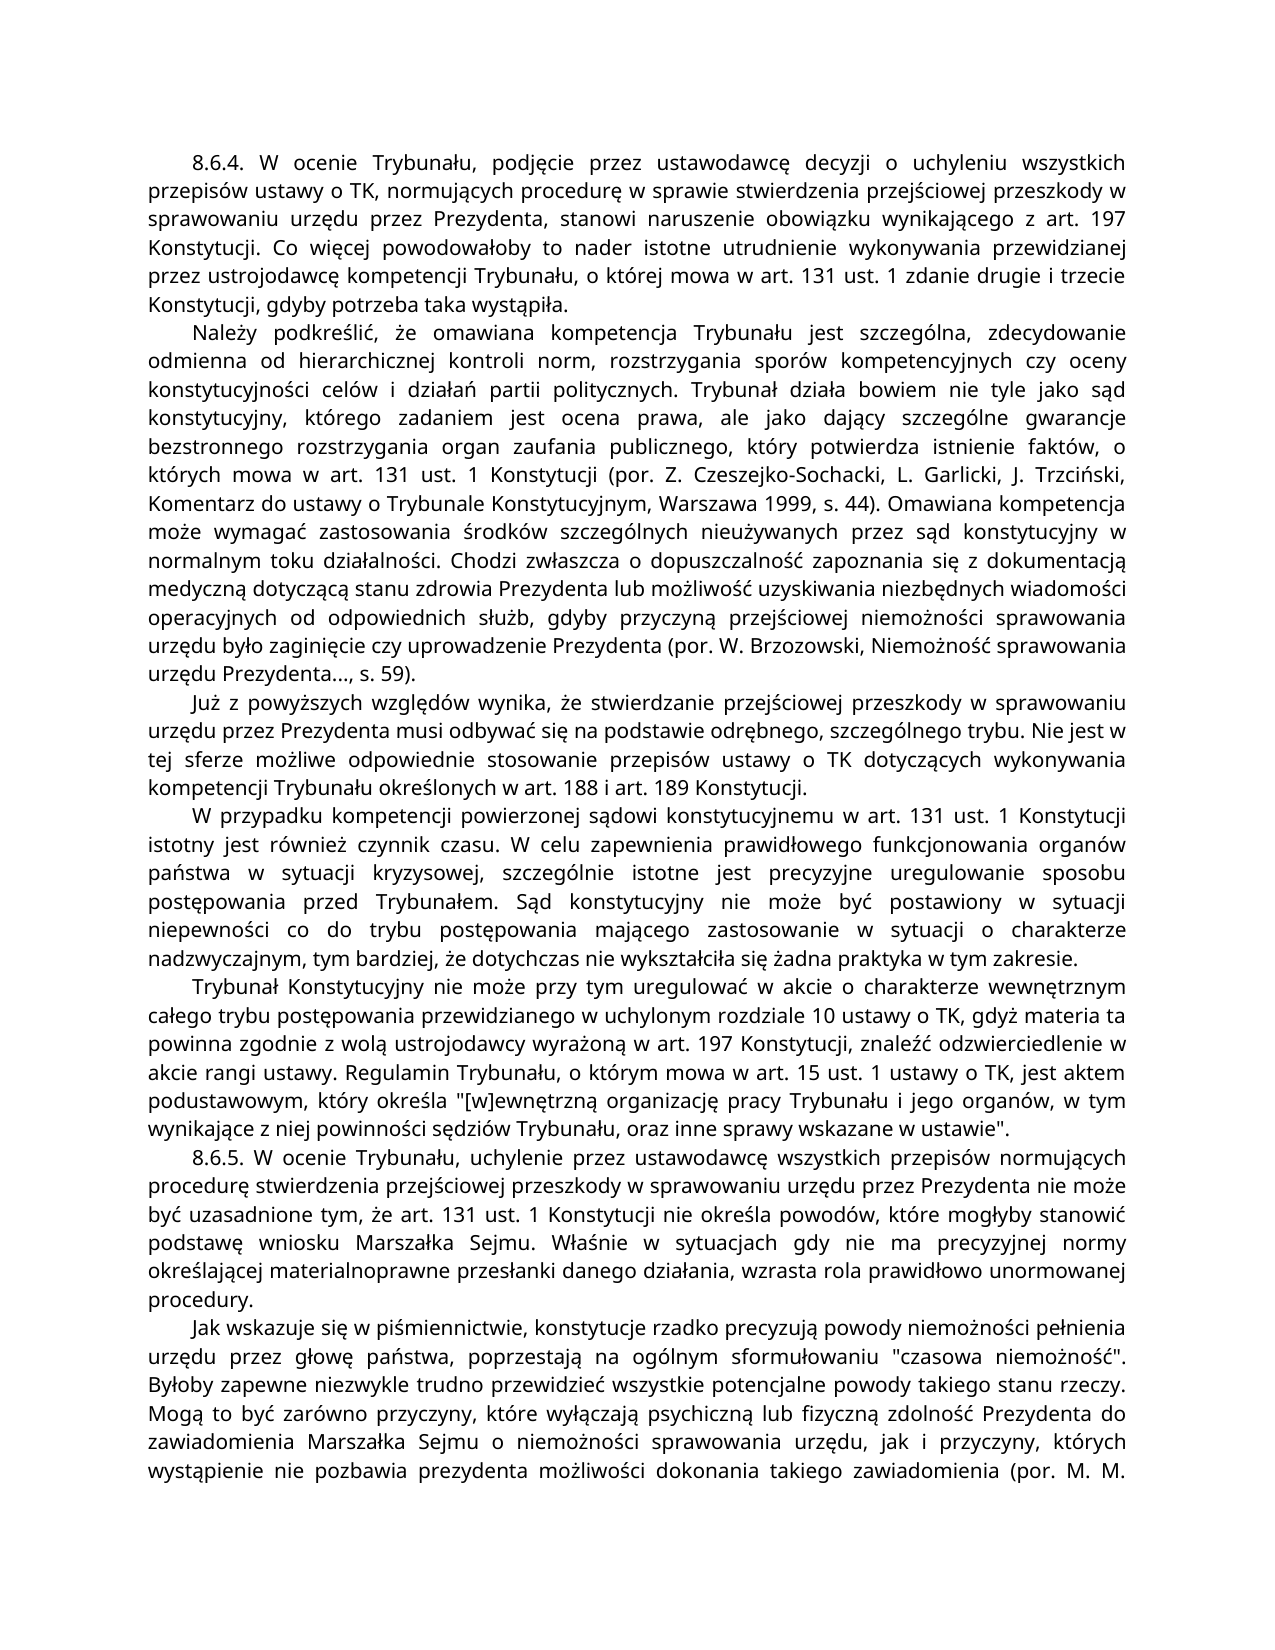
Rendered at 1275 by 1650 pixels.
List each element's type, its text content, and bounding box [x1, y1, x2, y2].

text Trybunał Konstytucyjny nie może przy tym uregulować w akcie o charakterze wewnętrznym całego trybu postępowania przewidzianego w uchylonym rozdziale 10 ustawy o TK, gdyż materia ta powinna zgodnie z wolą ustrojodawcy wyrażoną w art. 197 Konstytucji, znaleźć odzwierciedlenie w akcie rangi ustawy. Regulamin Trybunału, o którym mowa w art. 15 ust. 1 ustawy o TK, jest aktem podustawowym, który określa "[w]ewnętrzną organizację pracy Trybunału i jego organów, w tym wynikające z niej powinności sędziów Trybunału, oraz inne sprawy wskazane w ustawie". [148, 972, 1127, 1143]
text W przypadku kompetencji powierzonej sądowi konstytucyjnemu w art. 131 ust. 1 Konstytucji istotny jest również czynnik czasu. W celu zapewnienia prawidłowego funkcjonowania organów państwa w sytuacji kryzysowej, szczególnie istotne jest precyzyjne uregulowanie sposobu postępowania przed Trybunałem. Sąd konstytucyjny nie może być postawiony w sytuacji niepewności co do trybu postępowania mającego zastosowanie w sytuacji o charakterze nadzwyczajnym, tym bardziej, że dotychczas nie wykształciła się żadna praktyka w tym zakresie. [148, 802, 1127, 972]
text Należy podkreślić, że omawiana kompetencja Trybunału jest szczególna, zdecydowanie odmienna od hierarchicznej kontroli norm, rozstrzygania sporów kompetencyjnych czy oceny konstytucyjności celów i działań partii politycznych. Trybunał działa bowiem nie tyle jako sąd konstytucyjny, którego zadaniem jest ocena prawa, ale jako dający szczególne gwarancje bezstronnego rozstrzygania organ zaufania publicznego, który potwierdza istnienie faktów, o których mowa w art. 131 ust. 1 Konstytucji (por. Z. Czeszejko-Sochacki, L. Garlicki, J. Trzciński, Komentarz do ustawy o Trybunale Konstytucyjnym, Warszawa 1999, s. 44). Omawiana kompetencja może wymagać zastosowania środków szczególnych nieużywanych przez sąd konstytucyjny w normalnym toku działalności. Chodzi zwłaszcza o dopuszczalność zapoznania się z dokumentacją medyczną dotyczącą stanu zdrowia Prezydenta lub możliwość uzyskiwania niezbędnych wiadomości operacyjnych od odpowiednich służb, gdyby przyczyną przejściowej niemożności sprawowania urzędu było zaginięcie czy uprowadzenie Prezydenta (por. W. Brzozowski, Niemożność sprawowania urzędu Prezydenta..., s. 59). [148, 318, 1127, 688]
text 8.6.5. W ocenie Trybunału, uchylenie przez ustawodawcę wszystkich przepisów normujących procedurę stwierdzenia przejściowej przeszkody w sprawowaniu urzędu przez Prezydenta nie może być uzasadnione tym, że art. 131 ust. 1 Konstytucji nie określa powodów, które mogłyby stanowić podstawę wniosku Marszałka Sejmu. Właśnie w sytuacjach gdy nie ma precyzyjnej normy określającej materialnoprawne przesłanki danego działania, wzrasta rola prawidłowo unormowanej procedury. [148, 1143, 1127, 1313]
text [148, 1313, 1127, 1484]
text 8.6.4. W ocenie Trybunału, podjęcie przez ustawodawcę decyzji o uchyleniu wszystkich przepisów ustawy o TK, normujących procedurę w sprawie stwierdzenia przejściowej przeszkody w sprawowaniu urzędu przez Prezydenta, stanowi naruszenie obowiązku wynikającego z art. 197 Konstytucji. Co więcej powodowałoby to nader istotne utrudnienie wykonywania przewidzianej przez ustrojodawcę kompetencji Trybunału, o której mowa w art. 131 ust. 1 zdanie drugie i trzecie Konstytucji, gdyby potrzeba taka wystąpiła. [148, 148, 1127, 318]
text Już z powyższych względów wynika, że stwierdzanie przejściowej przeszkody w sprawowaniu urzędu przez Prezydenta musi odbywać się na podstawie odrębnego, szczególnego trybu. Nie jest w tej sferze możliwe odpowiednie stosowanie przepisów ustawy o TK dotyczących wykonywania kompetencji Trybunału określonych w art. 188 i art. 189 Konstytucji. [148, 688, 1127, 802]
